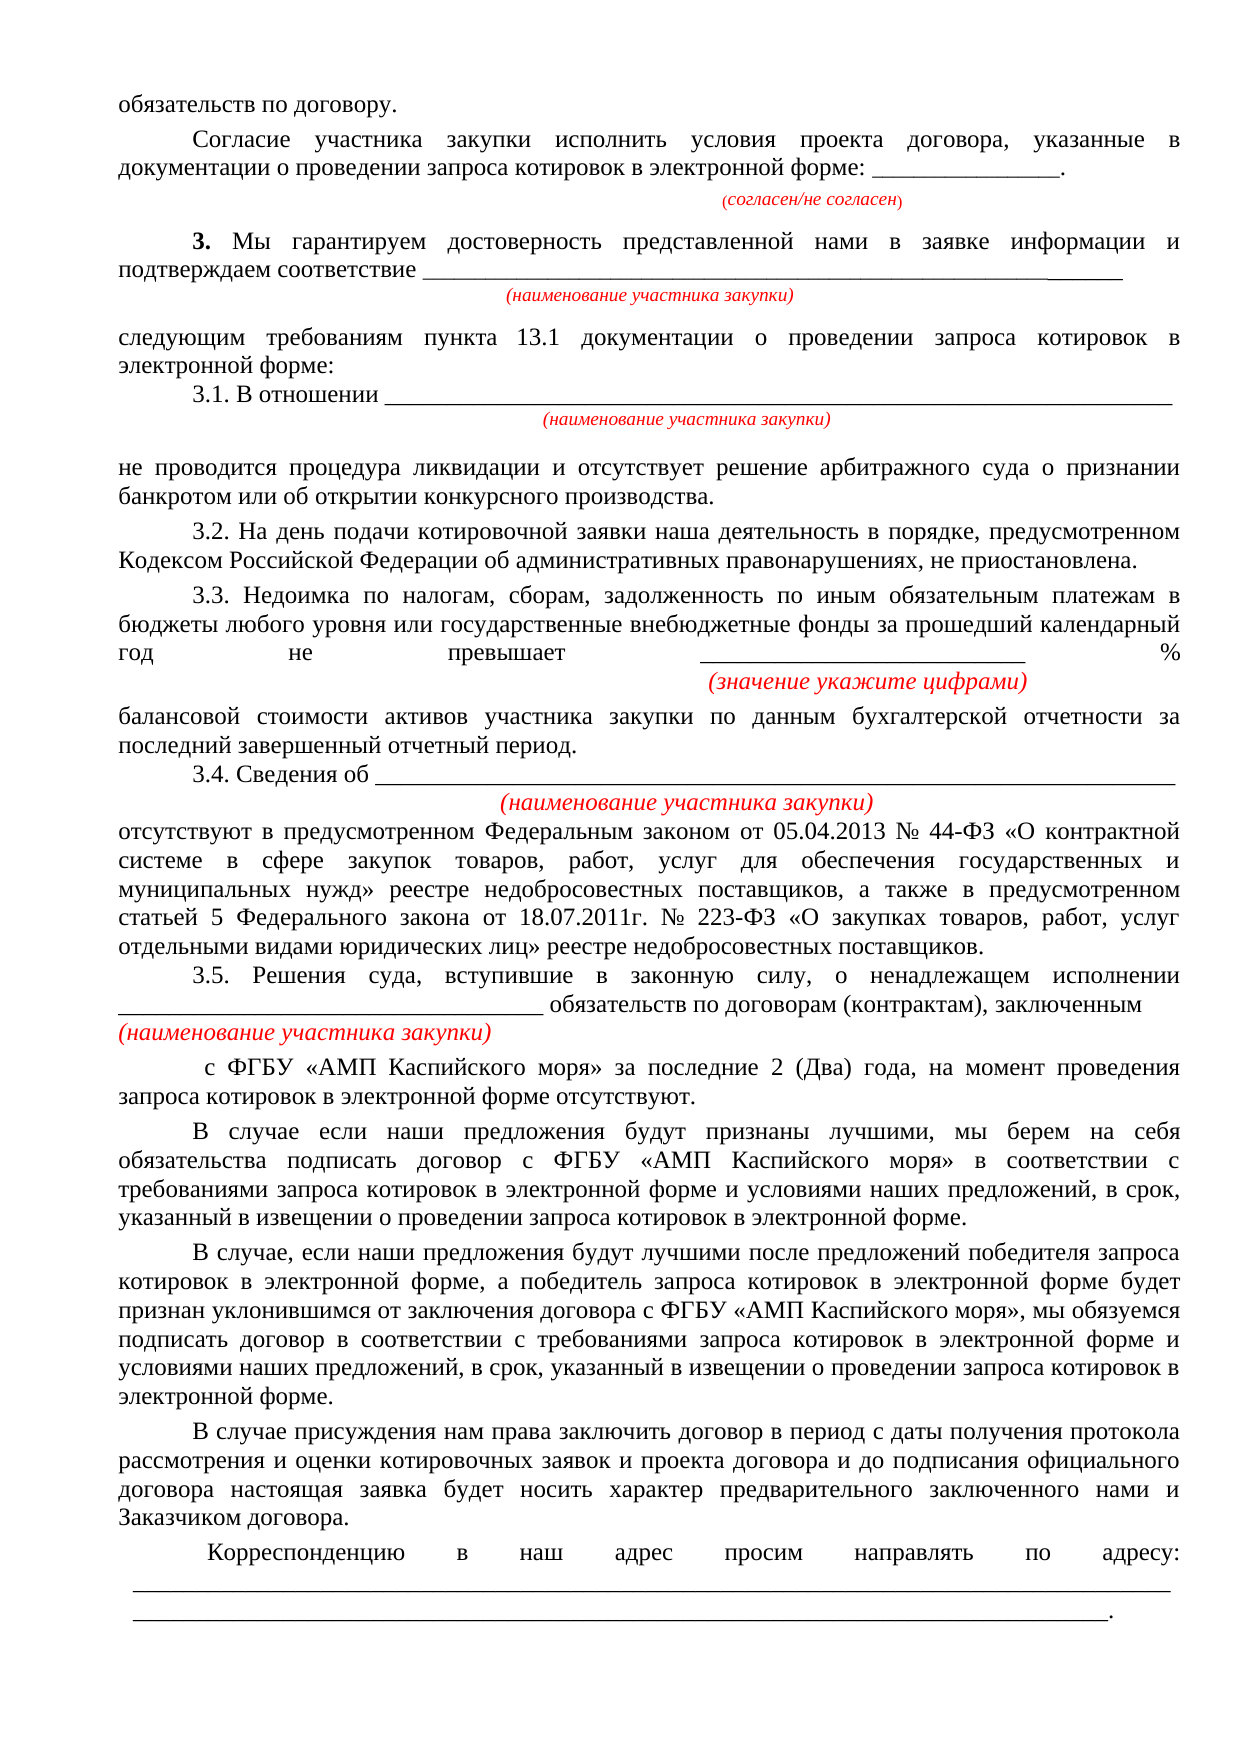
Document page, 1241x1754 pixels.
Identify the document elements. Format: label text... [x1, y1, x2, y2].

text (наименование участника закупки) [118, 787, 1181, 816]
text 3.2. На день подачи котировочной заявки наша деятельность в порядке, предусмотренном Кодексом Российской Федерации об административных правонарушениях, не приостановлена. [118, 516, 1181, 574]
text Корреспонденцию в наш адрес просим направлять по адресу: _________________________________________________________________________________________________________________________________________________________________. [133, 1537, 1181, 1624]
text отсутствуют в предусмотренном Федеральным законом от 05.04.2013 № 44-ФЗ «О контрактной системе в сфере закупок товаров, работ, услуг для обеспечения государственных и муниципальных нужд» реестре недобросовестных поставщиков, а также в предусмотренном статьей 5 Федерального закона от 18.07.2011г. № 223-ФЗ «О закупках товаров, работ, услуг отдельными видами юридических лиц» реестре недобросовестных поставщиков. [118, 816, 1181, 960]
text В случае если наши предложения будут признаны лучшими, мы берем на себя обязательства подписать договор с ФГБУ «АМП Каспийского моря» в соответствии с требованиями запроса котировок в электронной форме и условиями наших предложений, в срок, указанный в извещении о проведении запроса котировок в электронной форме. [118, 1116, 1181, 1231]
text следующим требованиям пункта 13.1 документации о проведении запроса котировок в электронной форме: [118, 322, 1181, 379]
text 3. Мы гарантируем достоверность представленной нами в заявке информации и подтверждаем соответствие __________________________________________________________________ [118, 226, 1181, 283]
text 3.1. В отношении _______________________________________________________________ [118, 379, 1181, 408]
text 3.4. Сведения об ________________________________________________________________ [118, 759, 1181, 787]
text 3.3. Недоимка по налогам, сборам, задолженность по иным обязательным платежам в бюджеты любого уровня или государственные внебюджетные фонды за прошедший календарный год не превышает __________________________ % (значение укажите цифрами) [118, 580, 1181, 695]
text Согласие участника закупки исполнить условия проекта договора, указанные в документации о проведении запроса котировок в электронной форме: __________________. [118, 124, 1181, 181]
text (наименование участника закупки) [118, 1017, 1181, 1046]
text (согласен/не согласен) [192, 187, 1181, 226]
text не проводится процедура ликвидации и отсутствует решение арбитражного суда о признании банкротом или об открытии конкурсного производства. [118, 452, 1181, 510]
text балансовой стоимости активов участника закупки по данным бухгалтерской отчетности за последний завершенный отчетный период. [118, 701, 1181, 759]
text с ФГБУ «АМП Каспийского моря» за последние 2 (Два) года, на момент проведения запроса котировок в электронной форме отсутствуют. [118, 1052, 1181, 1110]
text В случае, если наши предложения будут лучшими после предложений победителя запроса котировок в электронной форме, а победитель запроса котировок в электронной форме будет признан уклонившимся от заключения договора с ФГБУ «АМП Каспийского моря», мы обязуемся подписать договор в соответствии с требованиями запроса котировок в электронной форме и условиями наших предложений, в срок, указанный в извещении о проведении запроса котировок в электронной форме. [118, 1237, 1181, 1410]
text (наименование участника закупки) [118, 408, 1181, 446]
text В случае присуждения нам права заключить договор в период с даты получения протокола рассмотрения и оценки котировочных заявок и проекта договора и до подписания официального договора настоящая заявка будет носить характер предварительного заключенного нами и Заказчиком договора. [118, 1416, 1181, 1531]
text (наименование участника закупки) [118, 283, 1181, 322]
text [118, 89, 1181, 117]
text 3.5. Решения суда, вступившие в законную силу, о ненадлежащем исполнении __________________________________ обязательств по договорам (контрактам), заключенным [118, 960, 1181, 1017]
